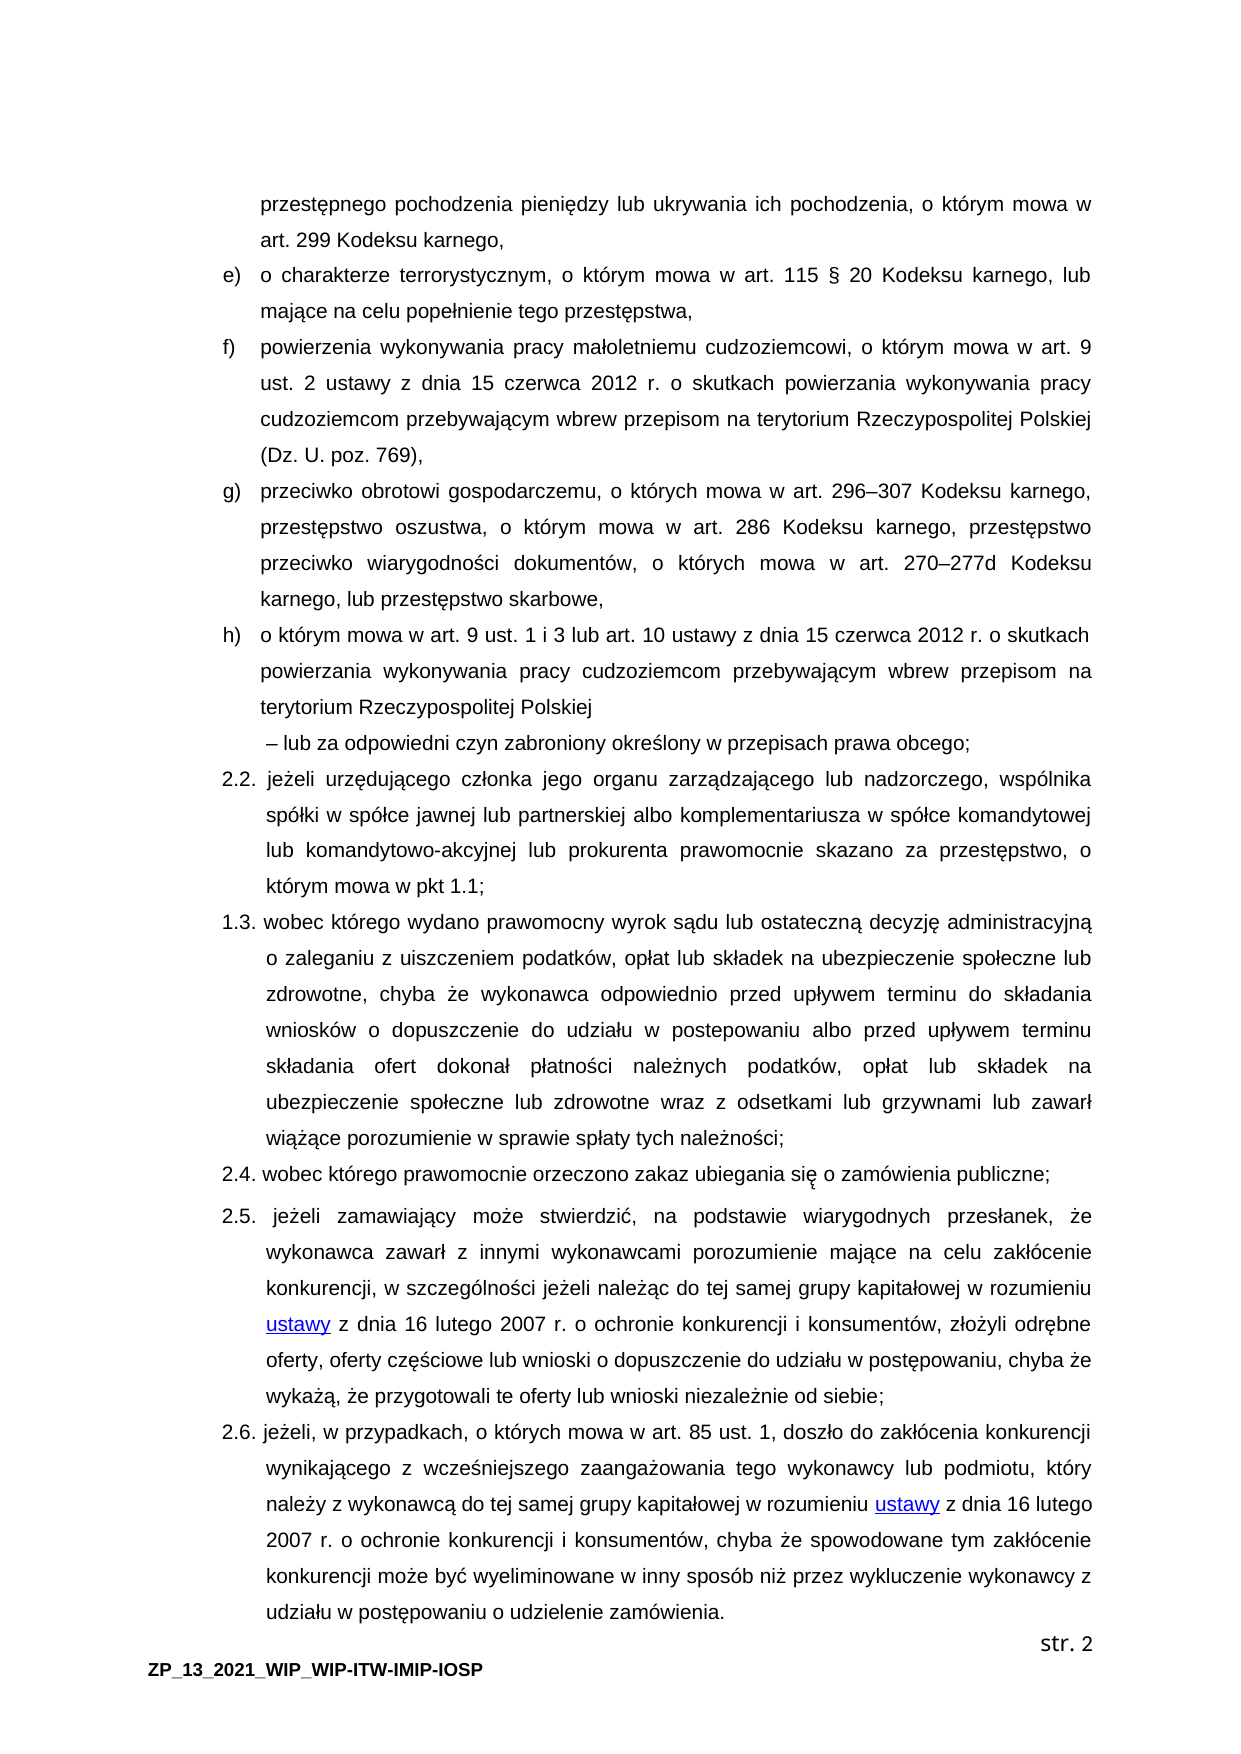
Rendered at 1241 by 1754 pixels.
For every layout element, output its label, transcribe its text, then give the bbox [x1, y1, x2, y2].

list o charakterze terrorystycznym, o którym mowa w art. 115 § 20 Kodeksu karnego, lub mające na celu popełnienie tego przestępstwa, [223, 263, 1092, 323]
list o którym mowa w art. 9 ust. 1 i 3 lub art. 10 ustawy z dnia 15 czerwca 2012 r. o skutkach powierzania wykonywania pracy cudzoziemcom przebywającym wbrew przepisom na terytorium Rzeczypospolitej Polskiej [223, 623, 1092, 718]
list powierzenia wykonywania pracy małoletniemu cudzoziemcowi, o którym mowa w art. 9 ust. 2 ustawy z dnia 15 czerwca 2012 r. o skutkach powierzania wykonywania pracy cudzoziemcom przebywającym wbrew przepisom na terytorium Rzeczypospolitej Polskiej (Dz. U. poz. 769), [223, 335, 1092, 467]
text – lub za odpowiedni czyn zabroniony określony w przepisach prawa obcego; [223, 731, 1092, 754]
text 2.2. jeżeli urzędującego członka jego organu zarządzającego lub nadzorczego, wspólnika spółki w spółce jawnej lub partnerskiej albo komplementariusza w spółce komandytowej lub komandytowo-akcyjnej lub prokurenta prawomocnie skazano za przestępstwo, o którym mowa w pkt 1.1; [222, 766, 1092, 898]
text 2.5. jeżeli zamawiający może stwierdzić, na podstawie wiarygodnych przesłanek, że wykonawca zawarł z innymi wykonawcami porozumienie mające na celu zakłócenie konkurencji, w szczególności jeżeli należąc do tej samej grupy kapitałowej w rozumieniu ustawy z dnia 16 lutego 2007 r. o ochronie konkurencji i konsumentów, złożyli odrębne oferty, oferty częściowe lub wnioski o dopuszczenie do udziału w postępowaniu, chyba że wykażą, że przygotowali te oferty lub wnioski niezależnie od siebie; [222, 1204, 1092, 1408]
text 2.4. wobec którego prawomocnie orzeczono zakaz ubiegania się̨ o zamówienia publiczne; [222, 1162, 1092, 1186]
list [223, 191, 1092, 251]
text 2.6. jeżeli, w przypadkach, o których mowa w art. 85 ust. 1, doszło do zakłócenia konkurencji wynikającego z wcześniejszego zaangażowania tego wykonawcy lub podmiotu, który należy z wykonawcą do tej samej grupy kapitałowej w rozumieniu ustawy z dnia 16 lutego 2007 r. o ochronie konkurencji i konsumentów, chyba że spowodowane tym zakłócenie konkurencji może być wyeliminowane w inny sposób niż przez wykluczenie wykonawcy z udziału w postępowaniu o udzielenie zamówienia. [222, 1420, 1092, 1623]
list przeciwko obrotowi gospodarczemu, o których mowa w art. 296–307 Kodeksu karnego, przestępstwo oszustwa, o którym mowa w art. 286 Kodeksu karnego, przestępstwo przeciwko wiarygodności dokumentów, o których mowa w art. 270–277d Kodeksu karnego, lub przestępstwo skarbowe, [223, 479, 1092, 611]
text 1.3. wobec którego wydano prawomocny wyrok sądu lub ostateczną decyzję administracyjną o zaleganiu z uiszczeniem podatków, opłat lub składek na ubezpieczenie społeczne lub zdrowotne, chyba że wykonawca odpowiednio przed upływem terminu do składania wniosków o dopuszczenie do udziału w postepowaniu albo przed upływem terminu składania ofert dokonał płatności należnych podatków, opłat lub składek na ubezpieczenie społeczne lub zdrowotne wraz z odsetkami lub grzywnami lub zawarł wiążące porozumienie w sprawie spłaty tych należności; [222, 910, 1092, 1150]
